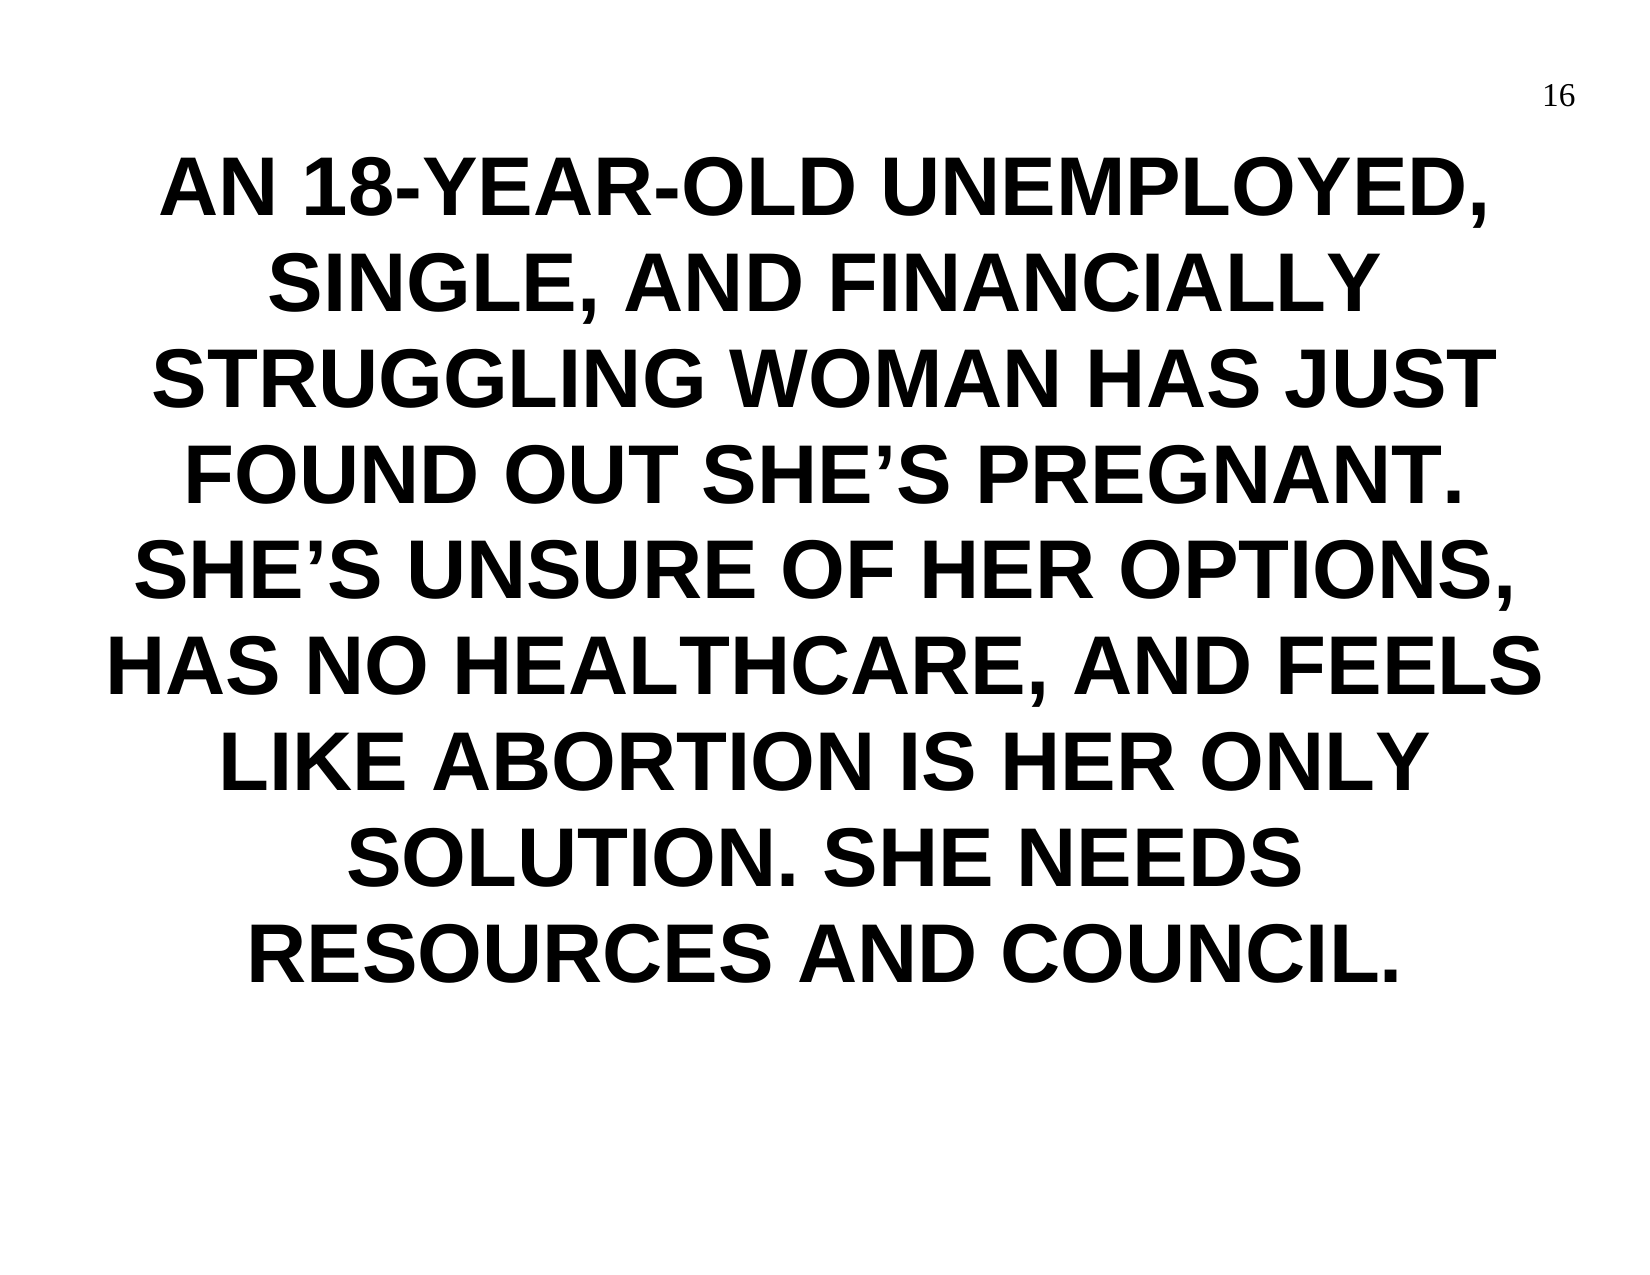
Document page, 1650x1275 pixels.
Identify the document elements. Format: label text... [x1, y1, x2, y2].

text AN 18-YEAR-OLD UNEMPLOYED, SINGLE, AND FINANCIALLY STRUGGLING WOMAN HAS JUST FOUND OUT SHE’S PREGNANT. SHE’S UNSURE OF HER OPTIONS, HAS NO HEALTHCARE, AND FEELS LIKE ABORTION IS HER ONLY SOLUTION. SHE NEEDS RESOURCES AND COUNCIL. [75, 137, 1575, 1000]
